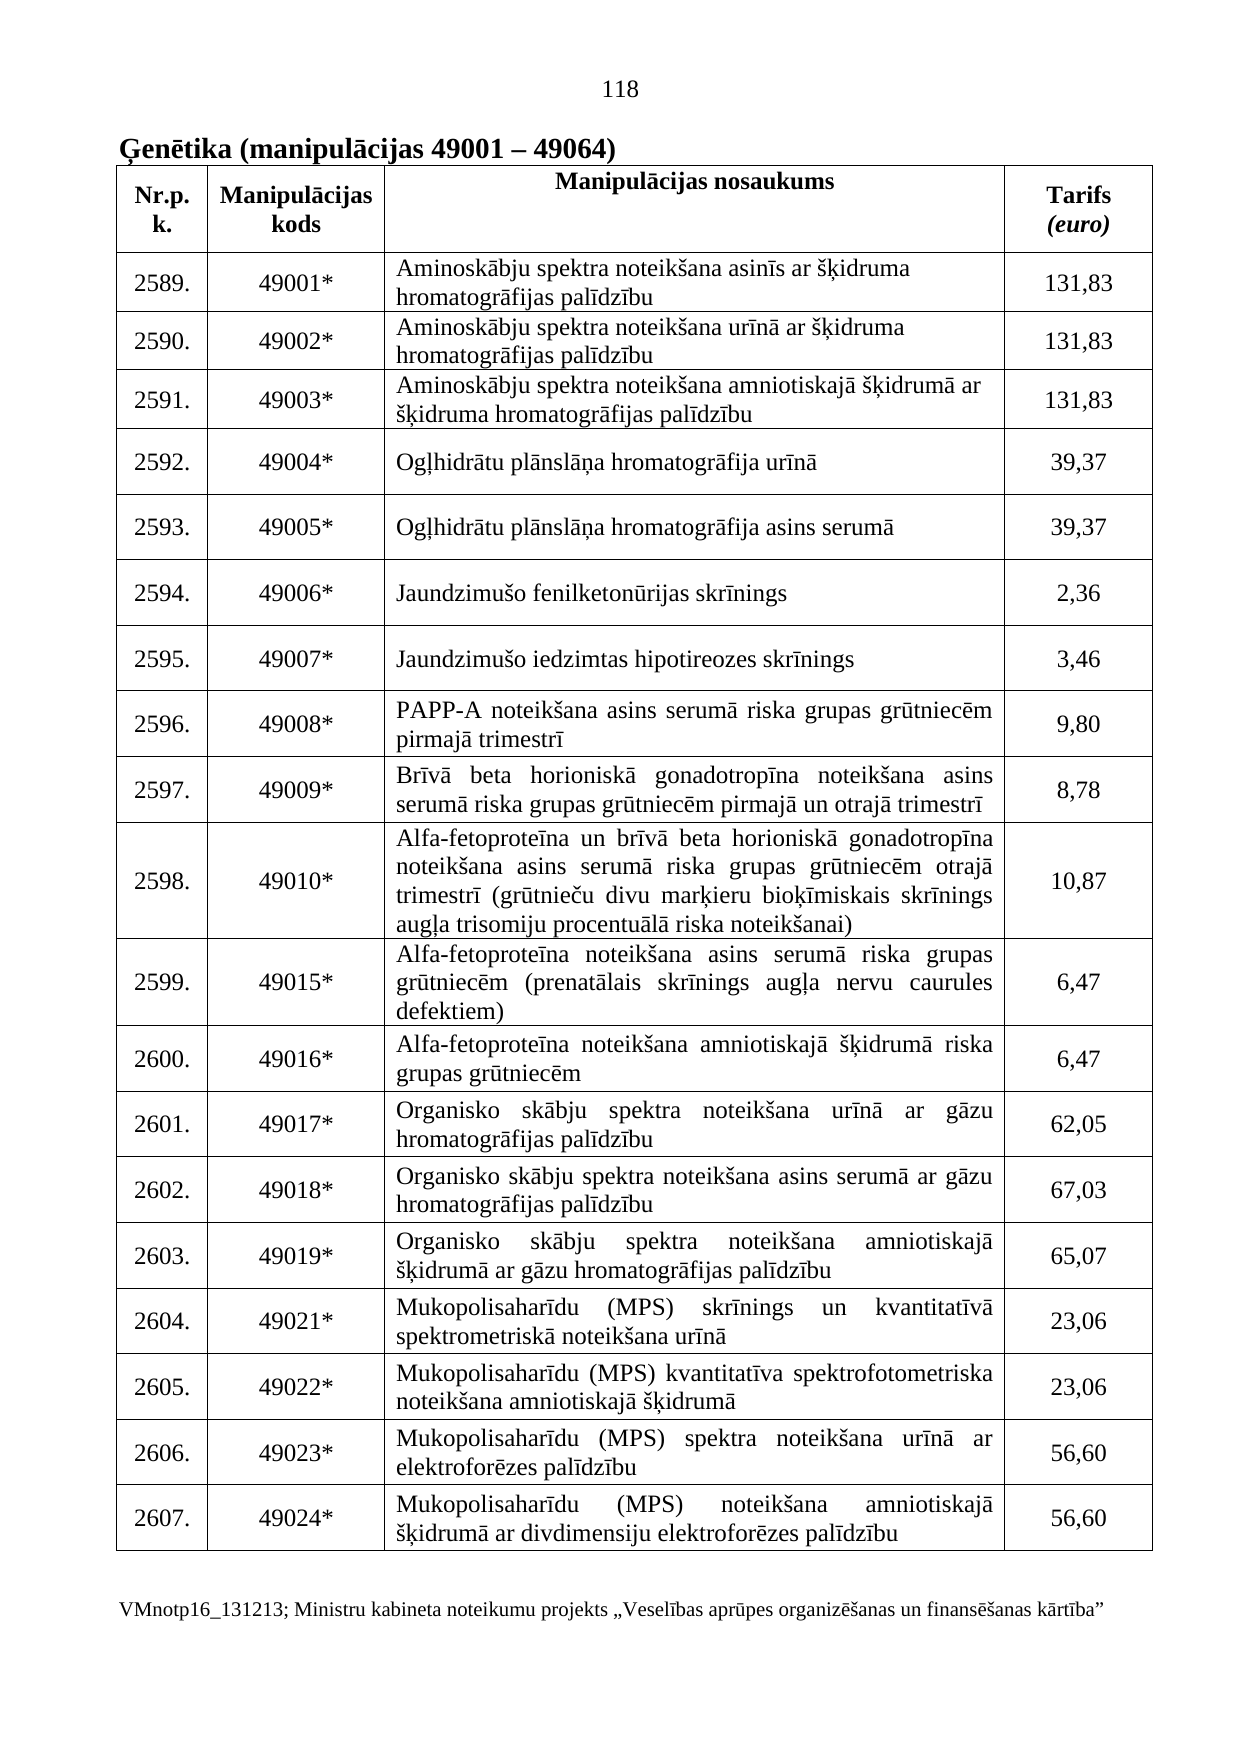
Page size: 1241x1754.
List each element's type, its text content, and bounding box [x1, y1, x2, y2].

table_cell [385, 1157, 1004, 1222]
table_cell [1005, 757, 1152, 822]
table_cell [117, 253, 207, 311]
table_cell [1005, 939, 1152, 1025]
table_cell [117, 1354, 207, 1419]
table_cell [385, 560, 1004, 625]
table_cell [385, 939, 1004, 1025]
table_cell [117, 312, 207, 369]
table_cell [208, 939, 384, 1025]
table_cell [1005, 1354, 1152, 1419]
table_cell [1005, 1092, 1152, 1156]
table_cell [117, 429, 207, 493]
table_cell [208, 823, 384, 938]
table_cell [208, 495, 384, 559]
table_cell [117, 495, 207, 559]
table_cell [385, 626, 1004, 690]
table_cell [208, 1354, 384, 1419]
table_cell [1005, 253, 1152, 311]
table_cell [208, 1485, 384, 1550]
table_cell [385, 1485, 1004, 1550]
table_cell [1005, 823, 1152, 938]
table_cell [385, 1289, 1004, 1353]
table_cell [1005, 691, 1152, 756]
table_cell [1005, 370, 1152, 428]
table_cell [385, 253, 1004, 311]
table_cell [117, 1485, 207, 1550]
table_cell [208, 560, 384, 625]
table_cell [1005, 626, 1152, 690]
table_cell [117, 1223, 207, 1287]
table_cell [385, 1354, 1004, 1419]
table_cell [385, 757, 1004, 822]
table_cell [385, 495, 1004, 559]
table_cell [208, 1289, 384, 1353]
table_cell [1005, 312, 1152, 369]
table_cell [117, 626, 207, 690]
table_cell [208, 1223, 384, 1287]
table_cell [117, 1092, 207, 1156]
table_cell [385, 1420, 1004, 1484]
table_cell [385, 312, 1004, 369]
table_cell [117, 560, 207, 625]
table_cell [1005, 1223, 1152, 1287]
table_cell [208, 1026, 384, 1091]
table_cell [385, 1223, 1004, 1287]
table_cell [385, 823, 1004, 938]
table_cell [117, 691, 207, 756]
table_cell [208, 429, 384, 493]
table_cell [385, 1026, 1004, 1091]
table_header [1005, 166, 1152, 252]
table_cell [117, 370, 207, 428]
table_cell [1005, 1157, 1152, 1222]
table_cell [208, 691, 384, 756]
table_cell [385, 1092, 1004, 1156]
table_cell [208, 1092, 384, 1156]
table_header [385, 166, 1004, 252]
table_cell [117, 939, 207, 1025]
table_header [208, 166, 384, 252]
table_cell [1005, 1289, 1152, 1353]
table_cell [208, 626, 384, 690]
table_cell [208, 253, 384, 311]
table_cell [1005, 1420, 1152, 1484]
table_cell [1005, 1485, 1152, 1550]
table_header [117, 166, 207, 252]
text Ģenētika (manipulācijas 49001 – 49064) [119, 131, 1121, 165]
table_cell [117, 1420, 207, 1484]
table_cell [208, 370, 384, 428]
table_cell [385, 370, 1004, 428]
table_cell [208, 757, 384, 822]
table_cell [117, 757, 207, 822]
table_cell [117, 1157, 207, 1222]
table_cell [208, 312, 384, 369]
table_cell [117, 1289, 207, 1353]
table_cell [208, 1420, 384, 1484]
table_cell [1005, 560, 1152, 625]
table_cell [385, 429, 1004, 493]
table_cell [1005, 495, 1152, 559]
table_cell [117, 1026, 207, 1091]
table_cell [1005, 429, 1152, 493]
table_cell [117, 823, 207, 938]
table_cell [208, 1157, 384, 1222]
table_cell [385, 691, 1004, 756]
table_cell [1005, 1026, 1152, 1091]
